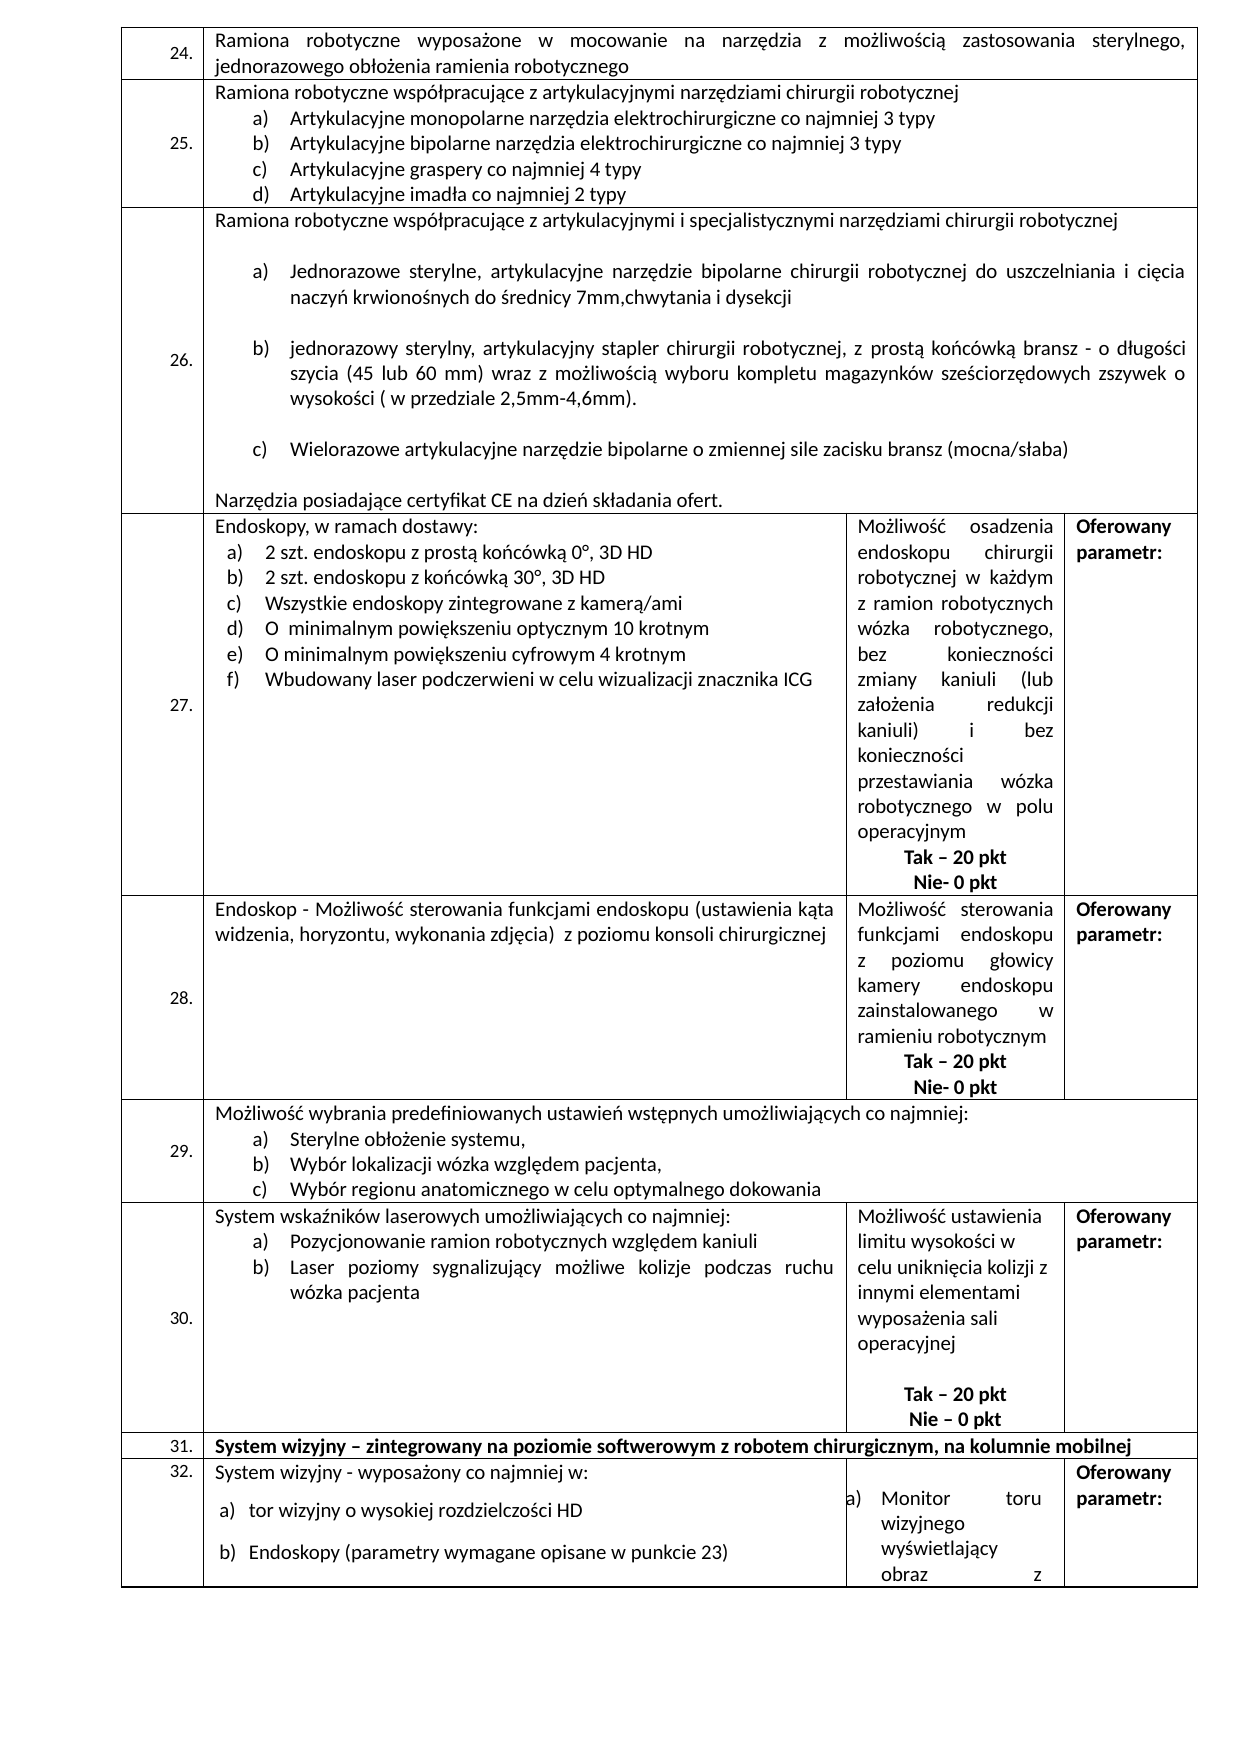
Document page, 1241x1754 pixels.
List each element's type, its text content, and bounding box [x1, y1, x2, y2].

table_cell Oferowany parametr: [1065, 1203, 1197, 1432]
table_cell Możliwość wybrania predefiniowanych ustawień wstępnych umożliwiających co najmniej: Sterylne obłożenie systemu, Wybór lokalizacji wózka względem pacjenta, Wybór regionu anatomicznego w celu optymalnego dokowania [204, 1100, 1197, 1202]
table_cell [122, 514, 203, 895]
table_cell Ramiona robotyczne współpracujące z artykulacyjnymi narzędziami chirurgii robotycznej Artykulacyjne monopolarne narzędzia elektrochirurgiczne co najmniej 3 typy Artykulacyjne bipolarne narzędzia elektrochirurgiczne co najmniej 3 typy Artykulacyjne graspery co najmniej 4 typy Artykulacyjne imadła co najmniej 2 typy [204, 80, 1197, 207]
table_cell System wizyjny – zintegrowany na poziomie softwerowym z robotem chirurgicznym, na kolumnie mobilnej [204, 1433, 1197, 1458]
table_cell [122, 1433, 203, 1458]
table_cell Oferowany parametr: [1065, 896, 1197, 1099]
table_cell Endoskop - Możliwość sterowania funkcjami endoskopu (ustawienia kąta widzenia, horyzontu, wykonania zdjęcia) z poziomu konsoli chirurgicznej [204, 896, 846, 1099]
table_cell Oferowany parametr: [1065, 514, 1197, 895]
table_cell Endoskopy, w ramach dostawy: 2 szt. endoskopu z prostą końcówką 0°, 3D HD 2 szt. endoskopu z końcówką 30°, 3D HD Wszystkie endoskopy zintegrowane z kamerą/ami O minimalnym powiększeniu optycznym 10 krotnym O minimalnym powiększeniu cyfrowym 4 krotnym Wbudowany laser podczerwieni w celu wizualizacji znacznika ICG [204, 514, 846, 895]
table_cell Możliwość ustawienia limitu wysokości w celu uniknięcia kolizji z innymi elementami wyposażenia sali operacyjnej Tak – 20 pkt Nie – 0 pkt [847, 1203, 1064, 1432]
table_cell [122, 896, 203, 1099]
table_cell [122, 1100, 203, 1202]
table_cell [122, 208, 203, 513]
table_cell Ramiona robotyczne wyposażone w mocowanie na narzędzia z możliwością zastosowania sterylnego, jednorazowego obłożenia ramienia robotycznego [204, 28, 1197, 78]
table_cell [122, 80, 203, 207]
table_cell Możliwość sterowania funkcjami endoskopu z poziomu głowicy kamery endoskopu zainstalowanego w ramieniu robotycznym Tak – 20 pkt Nie- 0 pkt [847, 896, 1064, 1099]
table_cell [122, 1459, 203, 1586]
table_cell System wskaźników laserowych umożliwiających co najmniej: Pozycjonowanie ramion robotycznych względem kaniuli Laser poziomy sygnalizujący możliwe kolizje podczas ruchu wózka pacjenta [204, 1203, 846, 1432]
table_cell Ramiona robotyczne współpracujące z artykulacyjnymi i specjalistycznymi narzędziami chirurgii robotycznej Jednorazowe sterylne, artykulacyjne narzędzie bipolarne chirurgii robotycznej do uszczelniania i cięcia naczyń krwionośnych do średnicy 7mm,chwytania i dysekcji jednorazowy sterylny, artykulacyjny stapler chirurgii robotycznej, z prostą końcówką bransz - o długości szycia (45 lub 60 mm) wraz z możliwością wyboru kompletu magazynków sześciorzędowych zszywek o wysokości ( w przedziale 2,5mm-4,6mm). Wielorazowe artykulacyjne narzędzie bipolarne o zmiennej sile zacisku bransz (mocna/słaba) Narzędzia posiadające certyfikat CE na dzień składania ofert. [204, 208, 1197, 513]
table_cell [847, 1459, 1064, 1586]
table_cell [122, 28, 203, 78]
table_cell Oferowany parametr: [1065, 1459, 1197, 1586]
table_cell Możliwość osadzenia endoskopu chirurgii robotycznej w każdym z ramion robotycznych wózka robotycznego, bez konieczności zmiany kaniuli (lub założenia redukcji kaniuli) i bez konieczności przestawiania wózka robotycznego w polu operacyjnym Tak – 20 pkt Nie- 0 pkt [847, 514, 1064, 895]
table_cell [204, 1459, 846, 1586]
table_cell [122, 1203, 203, 1432]
